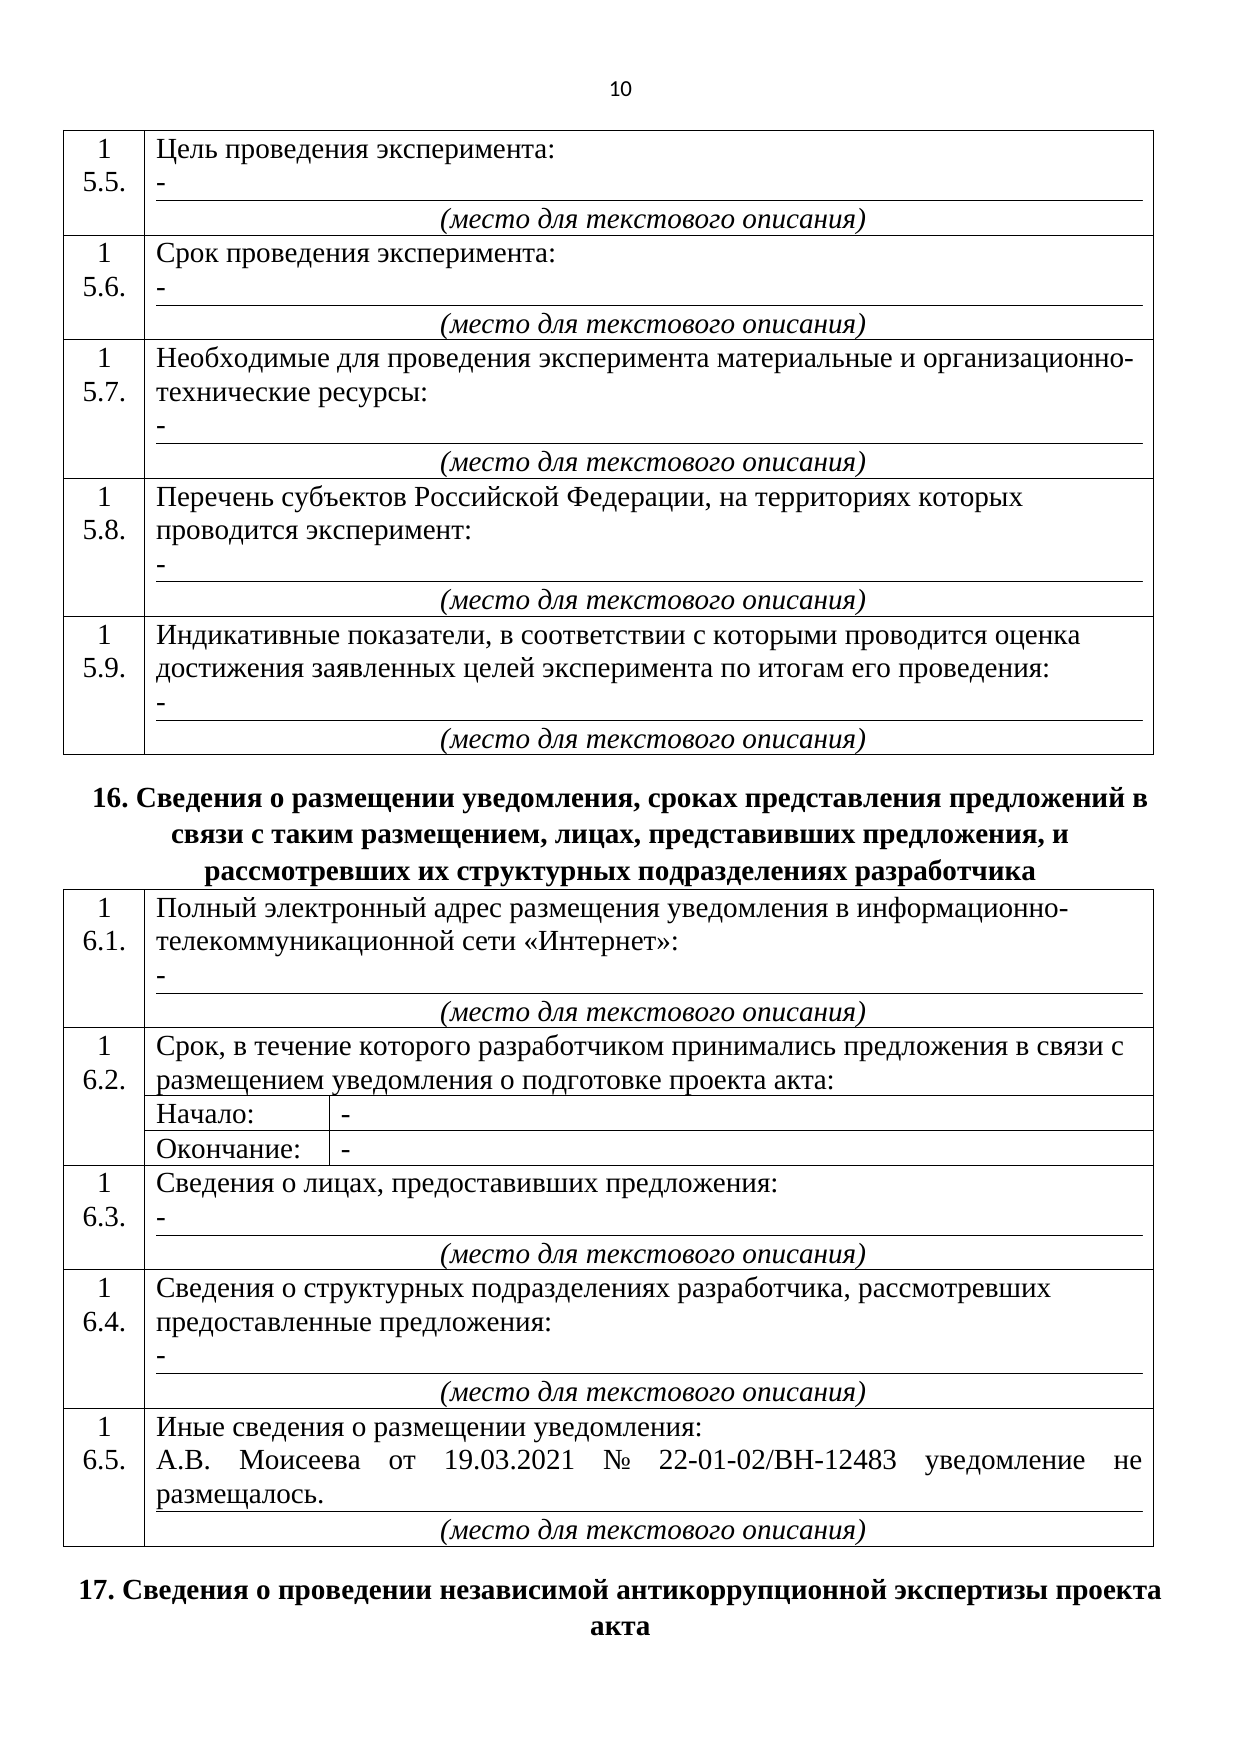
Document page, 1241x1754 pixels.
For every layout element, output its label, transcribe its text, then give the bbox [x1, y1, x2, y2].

text 17. Сведения о проведении независимой антикоррупционной экспертизы проекта акта [75, 1572, 1165, 1642]
table_cell Индикативные показатели, в соответствии с которыми проводится оценка достижения заявленных целей эксперимента по итогам его проведения: - (место для текстового описания) [145, 617, 1153, 754]
table_cell Иные сведения о размещении уведомления: А.В. Моисеева от 19.03.2021 № 22-01-02/ВН-12483 уведомление не размещалось. (место для текстового описания) [145, 1409, 1153, 1546]
table_cell - [330, 1096, 1153, 1130]
table_cell 16.4. [64, 1270, 144, 1408]
table_cell Цель проведения эксперимента: - (место для текстового описания) [145, 131, 1153, 234]
table_cell - [330, 1131, 1153, 1164]
table_cell Перечень субъектов Российской Федерации, на территориях которых проводится эксперимент: - (место для текстового описания) [145, 479, 1153, 616]
table_header 16.1. [64, 890, 144, 1027]
table_cell Начало: [145, 1096, 329, 1130]
table_cell Сведения о лицах, предоставивших предложения: - (место для текстового описания) [145, 1166, 1153, 1269]
table_cell 15.6. [64, 236, 144, 339]
table_cell 16.2. [64, 1028, 144, 1164]
table_cell Срок, в течение которого разработчиком принимались предложения в связи с размещением уведомления о подготовке проекта акта: [145, 1028, 1153, 1095]
table_header Полный электронный адрес размещения уведомления в информационно-телекоммуникационной сети «Интернет»: - (место для текстового описания) [145, 890, 1153, 1027]
table_cell 15.5. [64, 131, 144, 234]
table_cell Срок проведения эксперимента: - (место для текстового описания) [145, 236, 1153, 339]
table_cell 15.7. [64, 340, 144, 478]
table_cell 16.3. [64, 1166, 144, 1269]
table_cell 16.5. [64, 1409, 144, 1546]
table_cell Окончание: [145, 1131, 329, 1164]
text 16. Сведения о размещении уведомления, сроках представления предложений в связи с таким размещением, лицах, представивших предложения, и рассмотревших их структурных подразделениях разработчика [75, 780, 1165, 886]
table_cell Сведения о структурных подразделениях разработчика, рассмотревших предоставленные предложения: - (место для текстового описания) [145, 1270, 1153, 1408]
table_cell Необходимые для проведения эксперимента материальные и организационно-технические ресурсы: - (место для текстового описания) [145, 340, 1153, 478]
table_cell 15.8. [64, 479, 144, 616]
table_cell 15.9. [64, 617, 144, 754]
